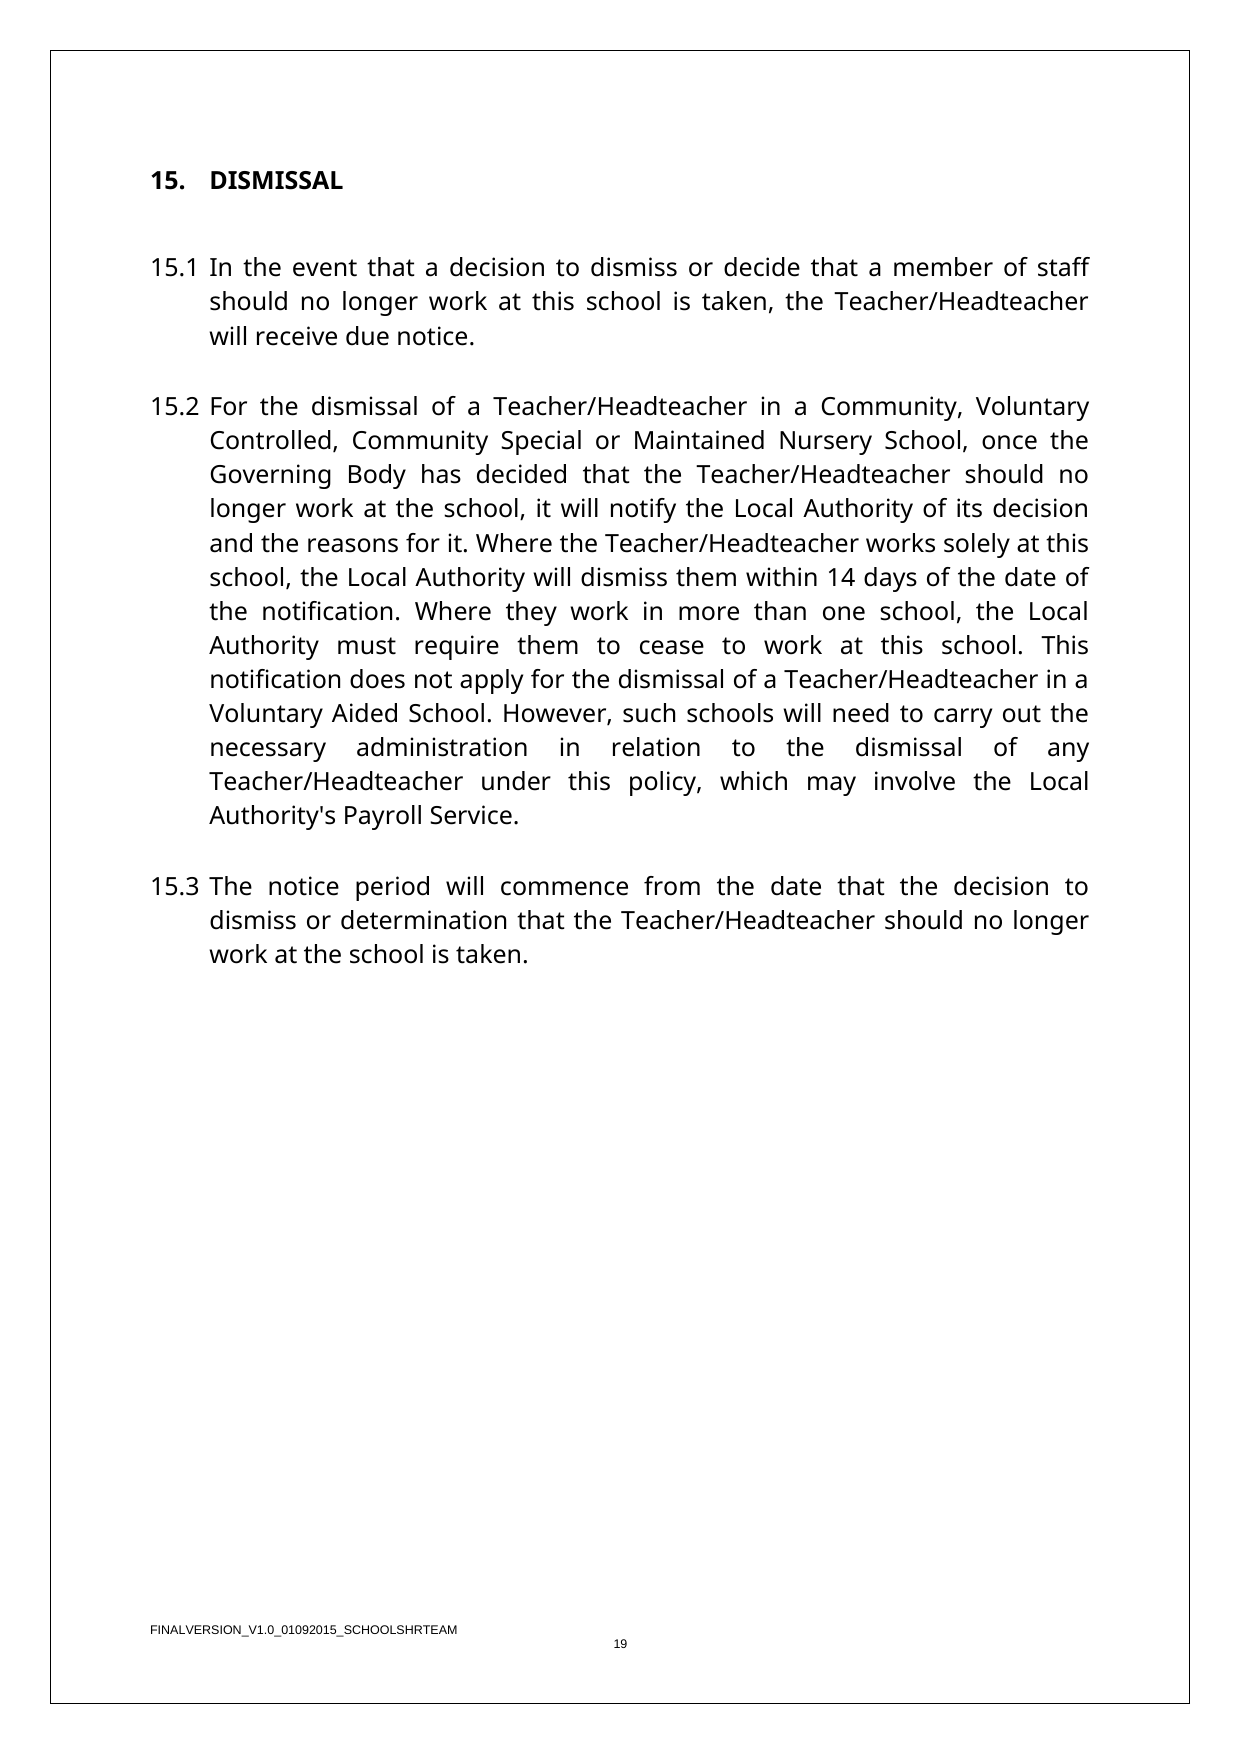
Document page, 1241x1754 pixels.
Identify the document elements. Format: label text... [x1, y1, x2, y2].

list DISMISSAL [150, 162, 1090, 197]
list For the dismissal of a Teacher/Headteacher in a Community, Voluntary Controlled, Community Special or Maintained Nursery School, once the Governing Body has decided that the Teacher/Headteacher should no longer work at the school, it will notify the Local Authority of its decision and the reasons for it. Where the Teacher/Headteacher works solely at this school, the Local Authority will dismiss them within 14 days of the date of the notification. Where they work in more than one school, the Local Authority must require them to cease to work at this school. This notification does not apply for the dismissal of a Teacher/Headteacher in a Voluntary Aided School. However, such schools will need to carry out the necessary administration in relation to the dismissal of any Teacher/Headteacher under this policy, which may involve the Local Authority's Payroll Service. [150, 389, 1090, 832]
list The notice period will commence from the date that the decision to dismiss or determination that the Teacher/Headteacher should no longer work at the school is taken. [150, 868, 1090, 971]
list In the event that a decision to dismiss or decide that a member of staff should no longer work at this school is taken, the Teacher/Headteacher will receive due notice. [150, 250, 1090, 352]
